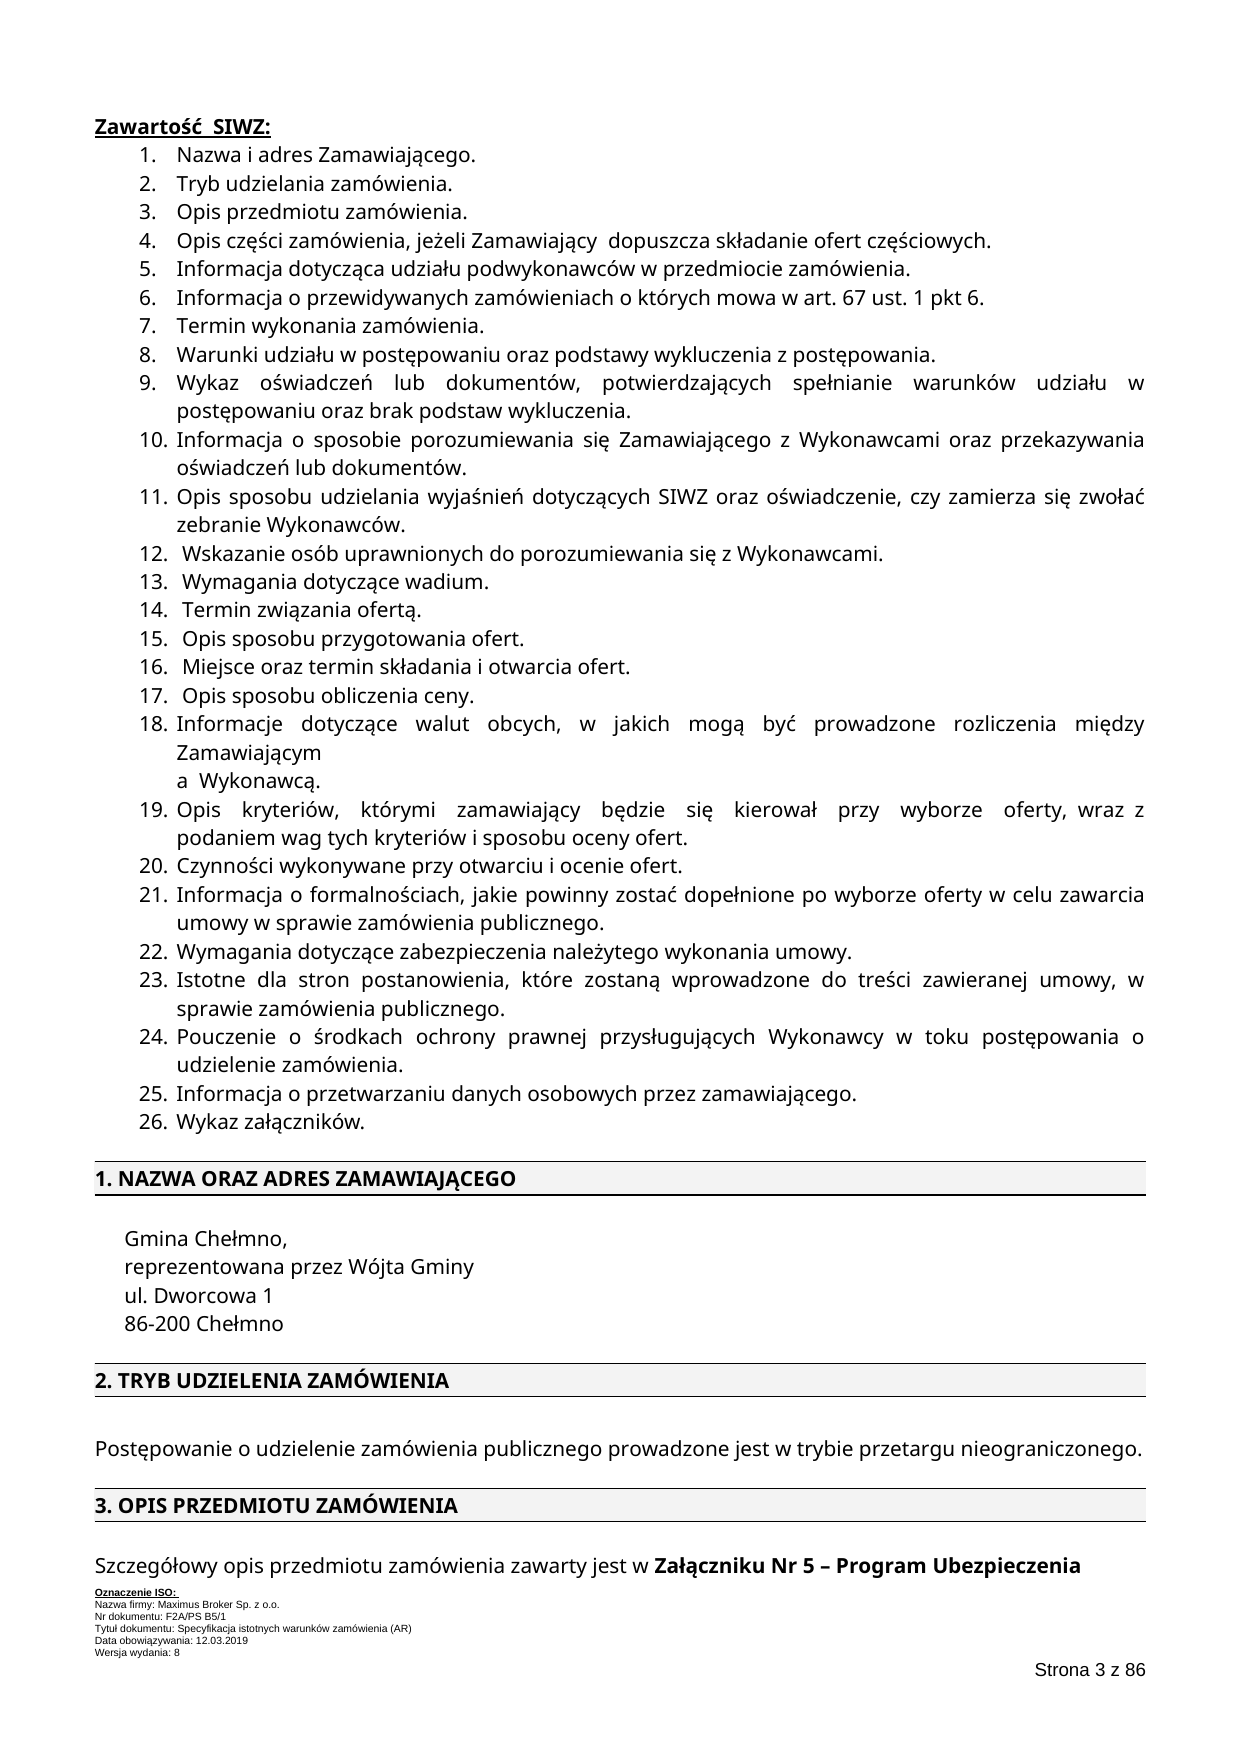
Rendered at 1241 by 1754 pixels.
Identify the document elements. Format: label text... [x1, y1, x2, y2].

text Zawartość SIWZ: [94, 112, 1146, 141]
list Termin związania ofertą. [139, 596, 1146, 624]
text Postępowanie o udzielenie zamówienia publicznego prowadzone jest w trybie przetargu nieograniczonego. [94, 1434, 1146, 1463]
list Miejsce oraz termin składania i otwarcia ofert. [139, 652, 1146, 681]
list Wskazanie osób uprawnionych do porozumiewania się z Wykonawcami. [139, 539, 1146, 567]
list Opis sposobu obliczenia ceny. [139, 681, 1146, 709]
list Wykaz oświadczeń lub dokumentów, potwierdzających spełnianie warunków udziału w postępowaniu oraz brak podstaw wykluczenia. [139, 368, 1146, 425]
subtitle 2. TRYB UDZIELENIA ZAMÓWIENIA [94, 1364, 1146, 1397]
text ul. Dworcowa 1 [124, 1281, 1146, 1309]
list Opis kryteriów, którymi zamawiający będzie się kierował przy wyborze oferty, wraz z podaniem wag tych kryteriów i sposobu oceny ofert. [139, 795, 1146, 852]
text 86-200 Chełmno [124, 1309, 1146, 1338]
list Opis sposobu przygotowania ofert. [139, 624, 1146, 652]
list Wymagania dotyczące zabezpieczenia należytego wykonania umowy. [139, 937, 1146, 965]
list Informacje dotyczące walut obcych, w jakich mogą być prowadzone rozliczenia między Zamawiającym a Wykonawcą. [139, 709, 1146, 795]
list Opis części zamówienia, jeżeli Zamawiający dopuszcza składanie ofert częściowych. [139, 226, 1146, 254]
list Opis przedmiotu zamówienia. [139, 197, 1146, 226]
text Szczegółowy opis przedmiotu zamówienia zawarty jest w Załączniku Nr 5 – Program Ubezpieczenia [94, 1551, 1146, 1579]
list Pouczenie o środkach ochrony prawnej przysługujących Wykonawcy w toku postępowania o udzielenie zamówienia. [139, 1022, 1146, 1079]
list Opis sposobu udzielania wyjaśnień dotyczących SIWZ oraz oświadczenie, czy zamierza się zwołać zebranie Wykonawców. [139, 482, 1146, 539]
list Warunki udziału w postępowaniu oraz podstawy wykluczenia z postępowania. [139, 340, 1146, 368]
text Gmina Chełmno, [124, 1224, 1146, 1252]
list Czynności wykonywane przy otwarciu i ocenie ofert. [139, 852, 1146, 880]
subtitle 1. NAZWA ORAZ ADRES ZAMAWIAJĄCEGO [94, 1162, 1146, 1196]
text Informacja o przetwarzaniu danych osobowych przez zamawiającego. [139, 1079, 1146, 1107]
subtitle 3. OPIS PRZEDMIOTU ZAMÓWIENIA [94, 1489, 1146, 1522]
list Informacja o formalnościach, jakie powinny zostać dopełnione po wyborze oferty w celu zawarcia umowy w sprawie zamówienia publicznego. [139, 880, 1146, 937]
list Tryb udzielania zamówienia. [139, 169, 1146, 197]
list Informacja o przewidywanych zamówieniach o których mowa w art. 67 ust. 1 pkt 6. [139, 283, 1146, 311]
list Termin wykonania zamówienia. [139, 311, 1146, 340]
list Informacja o sposobie porozumiewania się Zamawiającego z Wykonawcami oraz przekazywania oświadczeń lub dokumentów. [139, 425, 1146, 482]
list Informacja dotycząca udziału podwykonawców w przedmiocie zamówienia. [139, 254, 1146, 283]
list Nazwa i adres Zamawiającego. [139, 141, 1146, 169]
list Istotne dla stron postanowienia, które zostaną wprowadzone do treści zawieranej umowy, w sprawie zamówienia publicznego. [139, 965, 1146, 1022]
text Wykaz załączników. [139, 1107, 1146, 1136]
list Wymagania dotyczące wadium. [139, 567, 1146, 596]
text reprezentowana przez Wójta Gminy [124, 1252, 1146, 1281]
